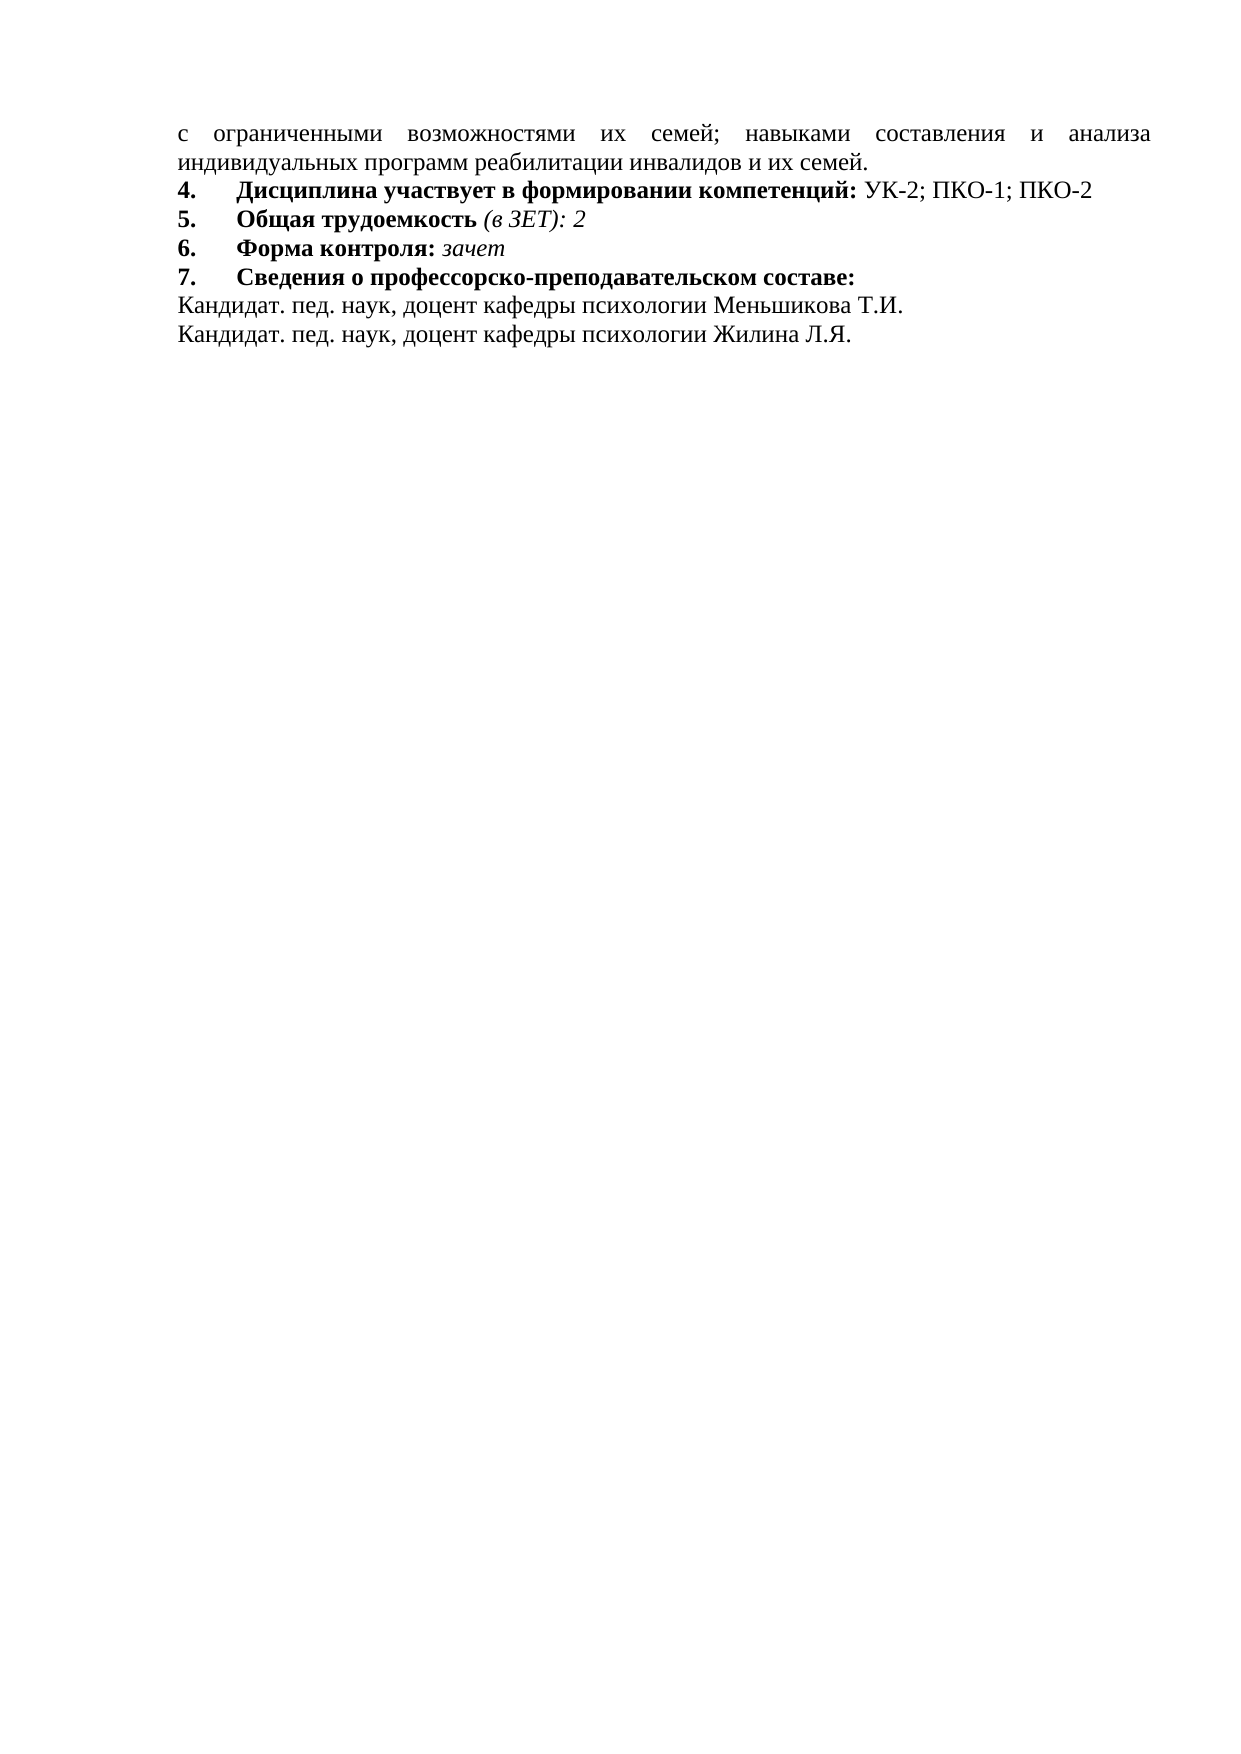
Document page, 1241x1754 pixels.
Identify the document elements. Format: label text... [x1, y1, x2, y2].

list Дисциплина участвует в формировании компетенций: УК-2; ПКО-1; ПКО-2 [177, 176, 1152, 204]
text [177, 118, 1152, 176]
list Общая трудоемкость (в ЗЕТ): 2 [177, 204, 1152, 233]
list Форма контроля: зачет [177, 233, 1152, 262]
text Кандидат. пед. наук, доцент кафедры психологии Жилина Л.Я. [177, 319, 1152, 348]
text Кандидат. пед. наук, доцент кафедры психологии Меньшикова Т.И. [177, 291, 1152, 319]
list Сведения о профессорско-преподавательском составе: [177, 262, 1152, 291]
